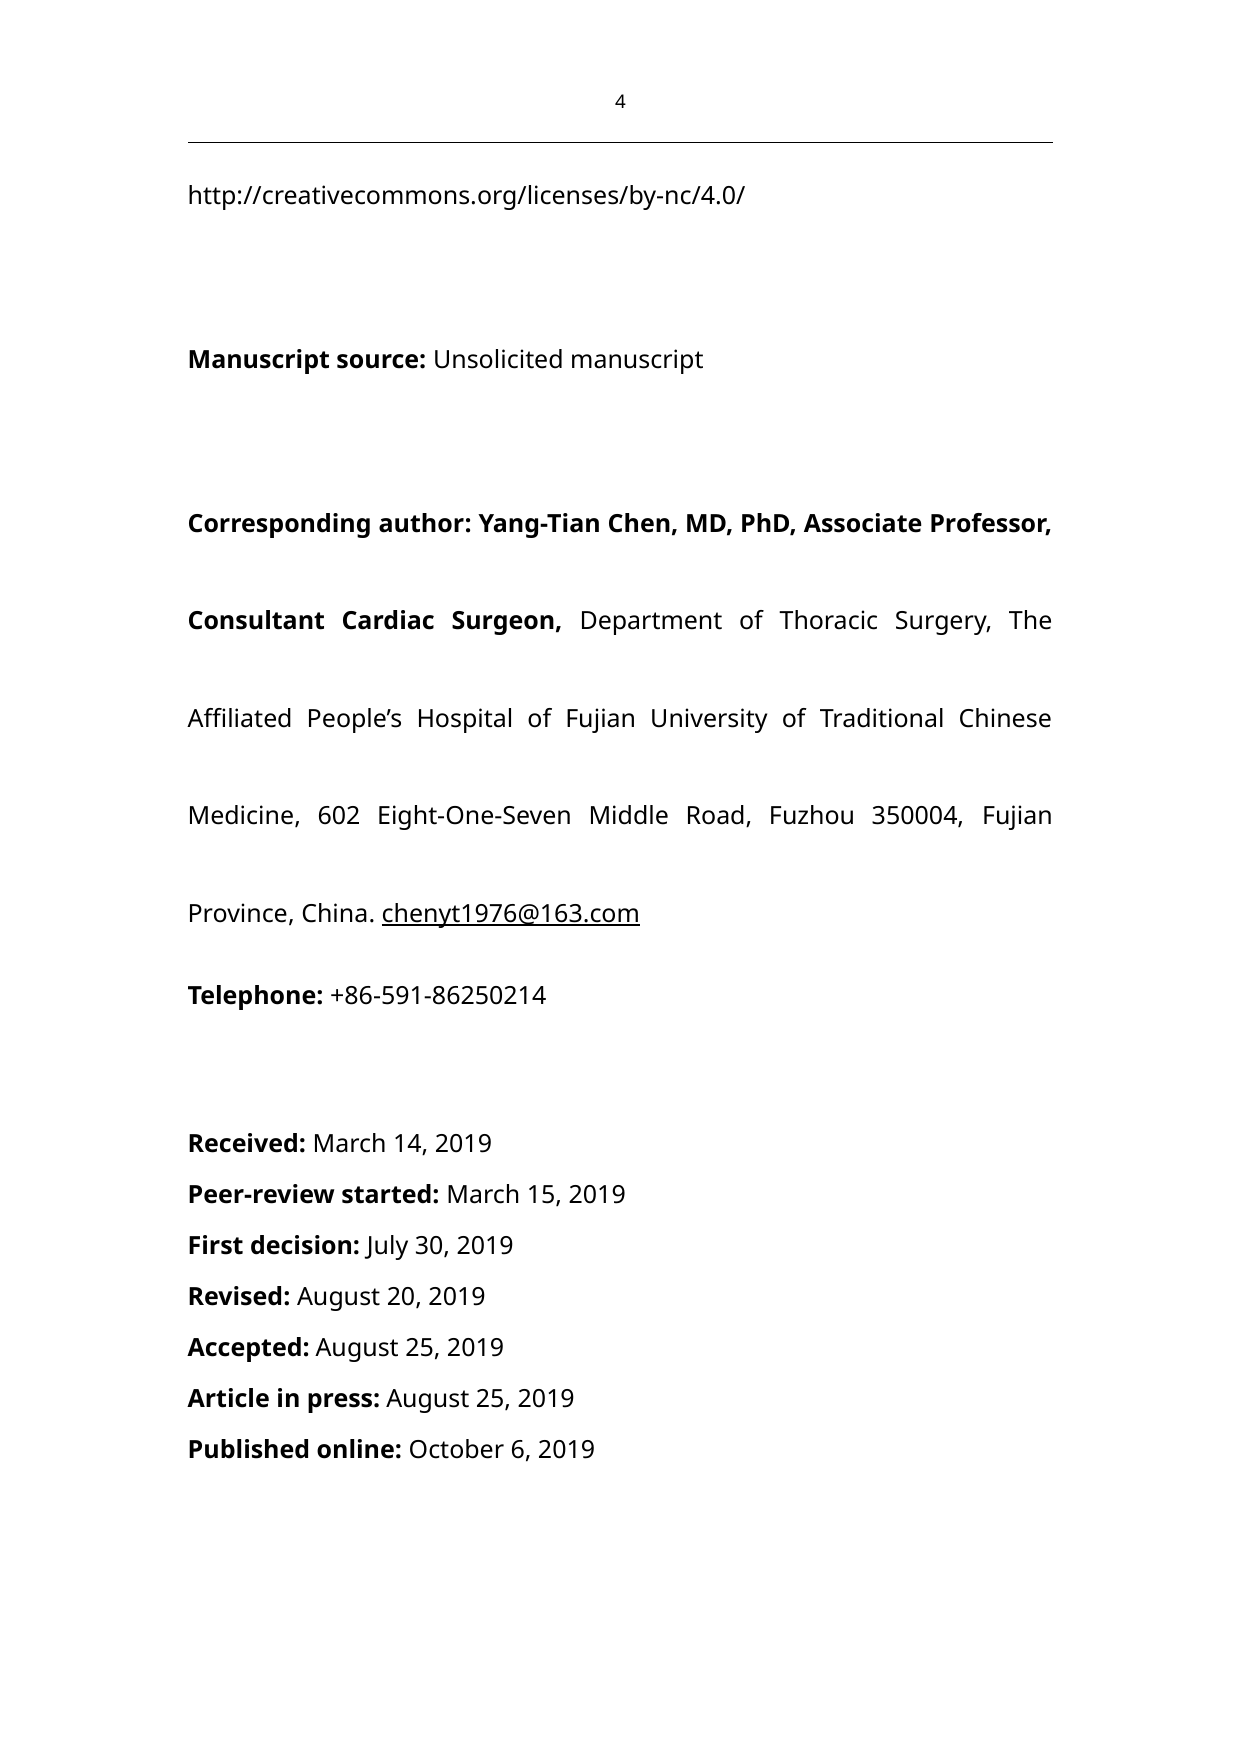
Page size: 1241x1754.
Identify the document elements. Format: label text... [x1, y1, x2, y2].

text Corresponding author: Yang-Tian Chen, MD, PhD, Associate Professor, Consultant Cardiac Surgeon, Department of Thoracic Surgery, The Affiliated People’s Hospital of Fujian University of Traditional Chinese Medicine, 602 Eight-One-Seven Middle Road, Fuzhou 350004, Fujian Province, China. chenyt1976@163.com [187, 490, 1053, 945]
text Telephone: +86-591-86250214 [187, 962, 1053, 1027]
text Manuscript source: Unsolicited manuscript [187, 326, 1053, 391]
text Published online: October 6, 2019 [187, 1432, 1053, 1466]
text Revised: August 20, 2019 [187, 1279, 1053, 1313]
text First decision: July 30, 2019 [187, 1228, 1053, 1262]
text Article in press: August 25, 2019 [187, 1381, 1053, 1415]
text Peer-review started: March 15, 2019 [187, 1177, 1053, 1211]
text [187, 162, 1053, 227]
text Accepted: August 25, 2019 [187, 1330, 1053, 1364]
text Received: March 14, 2019 [187, 1126, 1053, 1160]
